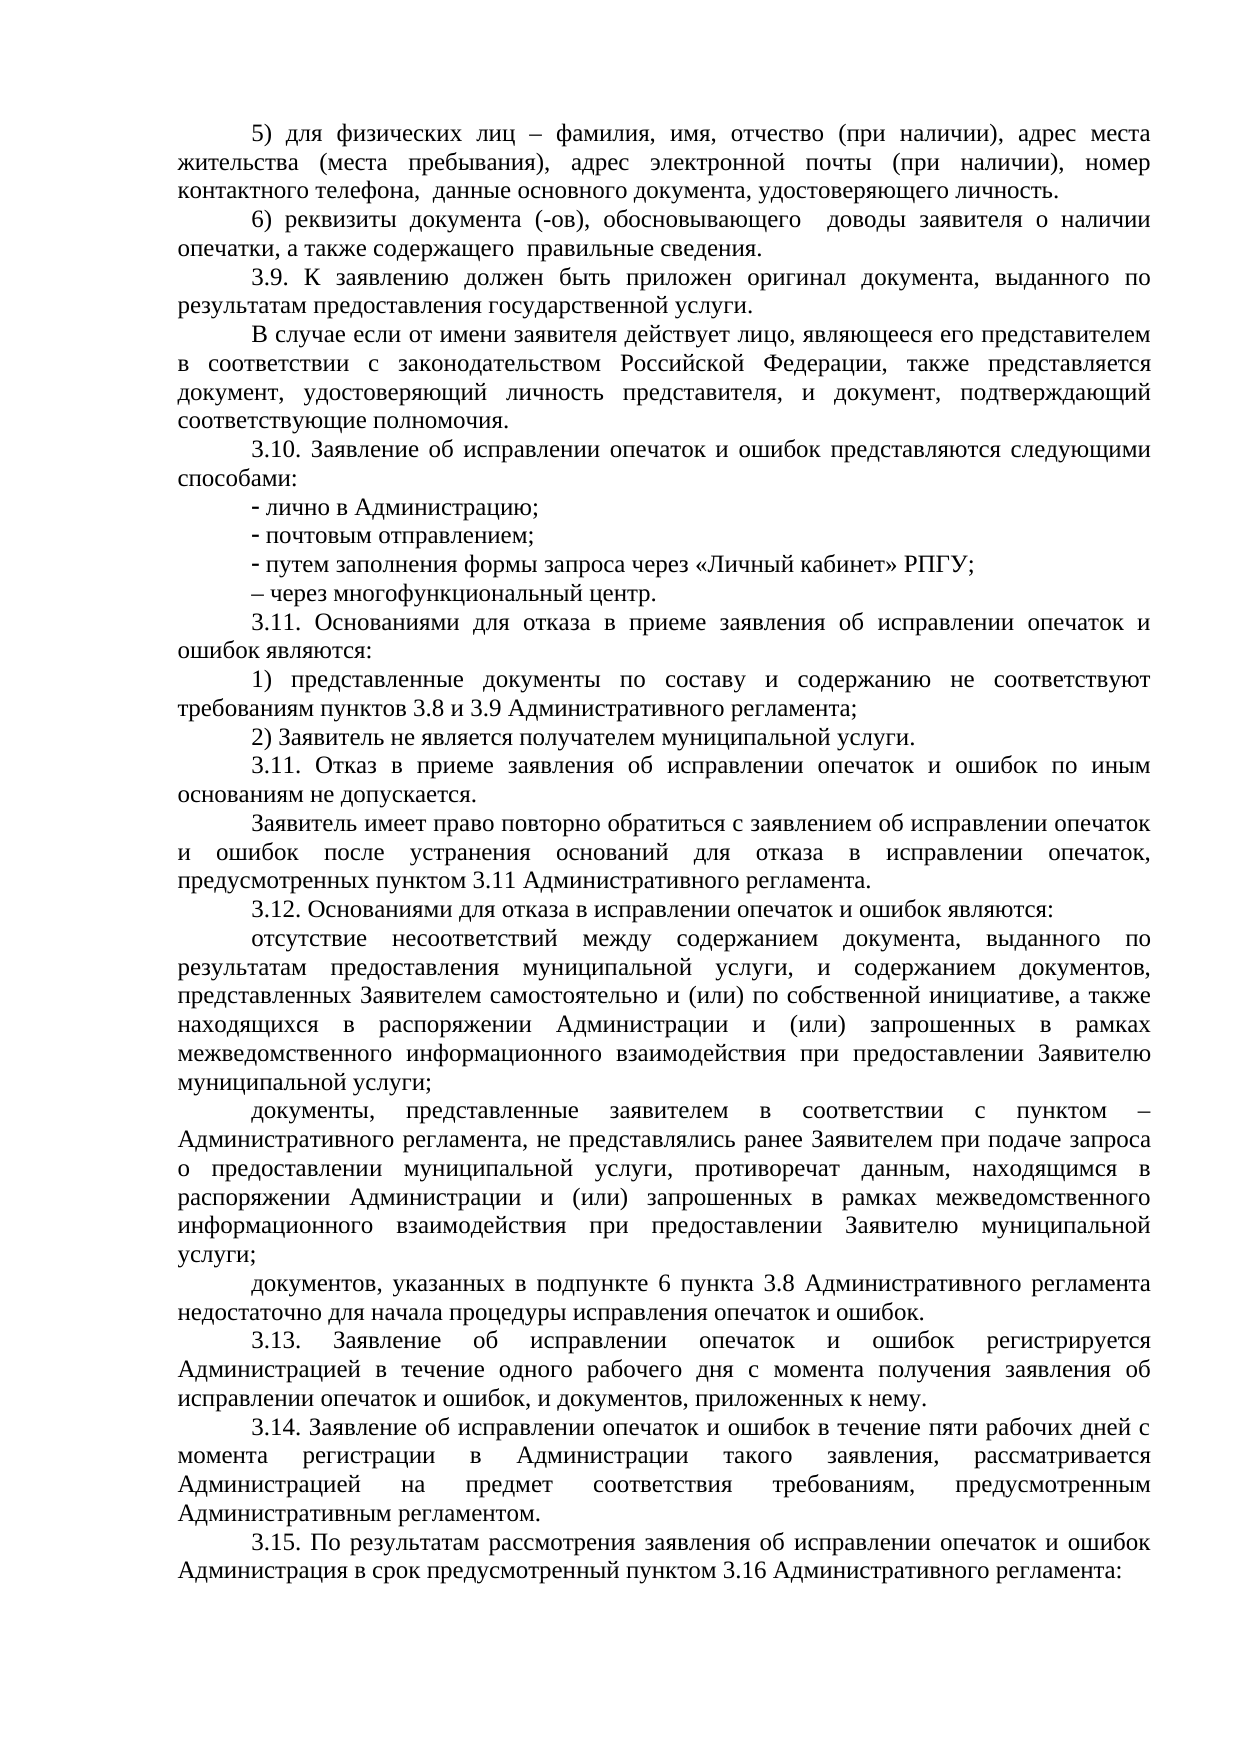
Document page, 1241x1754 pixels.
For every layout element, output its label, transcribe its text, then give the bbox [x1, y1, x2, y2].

text В случае если от имени заявителя действует лицо, являющееся его представителем в соответствии с законодательством Российской Федерации, также представляется документ, удостоверяющий личность представителя, и документ, подтверждающий соответствующие полномочия. [177, 319, 1152, 434]
text 5) для физических лиц – фамилия, имя, отчество (при наличии), адрес места жительства (места пребывания), адрес электронной почты (при наличии), номер контактного телефона, данные основного документа, удостоверяющего личность. [177, 118, 1152, 204]
text документов, указанных в подпункте 6 пункта 3.8 Административного регламента недостаточно для начала процедуры исправления опечаток и ошибок. [177, 1268, 1152, 1326]
text 3.12. Основаниями для отказа в исправлении опечаток и ошибок являются: [177, 894, 1152, 923]
text 1) представленные документы по составу и содержанию не соответствуют требованиям пунктов 3.8 и 3.9 Административного регламента; [177, 664, 1152, 722]
text Заявитель имеет право повторно обратиться с заявлением об исправлении опечаток и ошибок после устранения оснований для отказа в исправлении опечаток, предусмотренных пунктом 3.11 Административного регламента. [177, 808, 1152, 894]
text 3.9. К заявлению должен быть приложен оригинал документа, выданного по результатам предоставления государственной услуги. [177, 262, 1152, 319]
text 3.13. Заявление об исправлении опечаток и ошибок регистрируется Администрацией в течение одного рабочего дня с момента получения заявления об исправлении опечаток и ошибок, и документов, приложенных к нему. [177, 1326, 1152, 1412]
text 3.15. По результатам рассмотрения заявления об исправлении опечаток и ошибок Администрация в срок предусмотренный пунктом 3.16 Административного регламента: [177, 1527, 1152, 1584]
text 2) Заявитель не является получателем муниципальной услуги. [177, 722, 1152, 751]
text документы, представленные заявителем в соответствии с пунктом – Административного регламента, не представлялись ранее Заявителем при подаче запроса о предоставлении муниципальной услуги, противоречат данным, находящимся в распоряжении Администрации и (или) запрошенных в рамках межведомственного информационного взаимодействия при предоставлении Заявителю муниципальной услуги; [177, 1096, 1152, 1268]
text 3.11. Основаниями для отказа в приеме заявления об исправлении опечаток и ошибок являются: [177, 607, 1152, 664]
text 6) реквизиты документа (-ов), обосновывающего доводы заявителя о наличии опечатки, а также содержащего правильные сведения. [177, 204, 1152, 262]
text отсутствие несоответствий между содержанием документа, выданного по результатам предоставления муниципальной услуги, и содержанием документов, представленных Заявителем самостоятельно и (или) по собственной инициативе, а также находящихся в распоряжении Администрации и (или) запрошенных в рамках межведомственного информационного взаимодействия при предоставлении Заявителю муниципальной услуги; [177, 923, 1152, 1096]
text лично в Администрацию; [177, 492, 1152, 521]
text 3.11. Отказ в приеме заявления об исправлении опечаток и ошибок по иным основаниям не допускается. [177, 751, 1152, 808]
text 3.10. Заявление об исправлении опечаток и ошибок представляются следующими способами: [177, 434, 1152, 492]
text 3.14. Заявление об исправлении опечаток и ошибок в течение пяти рабочих дней с момента регистрации в Администрации такого заявления, рассматривается Администрацией на предмет соответствия требованиям, предусмотренным Административным регламентом. [177, 1412, 1152, 1527]
text почтовым отправлением; [177, 521, 1152, 549]
text путем заполнения формы запроса через «Личный кабинет» РПГУ; [177, 549, 1152, 578]
text – через многофункциональный центр. [177, 578, 1152, 607]
